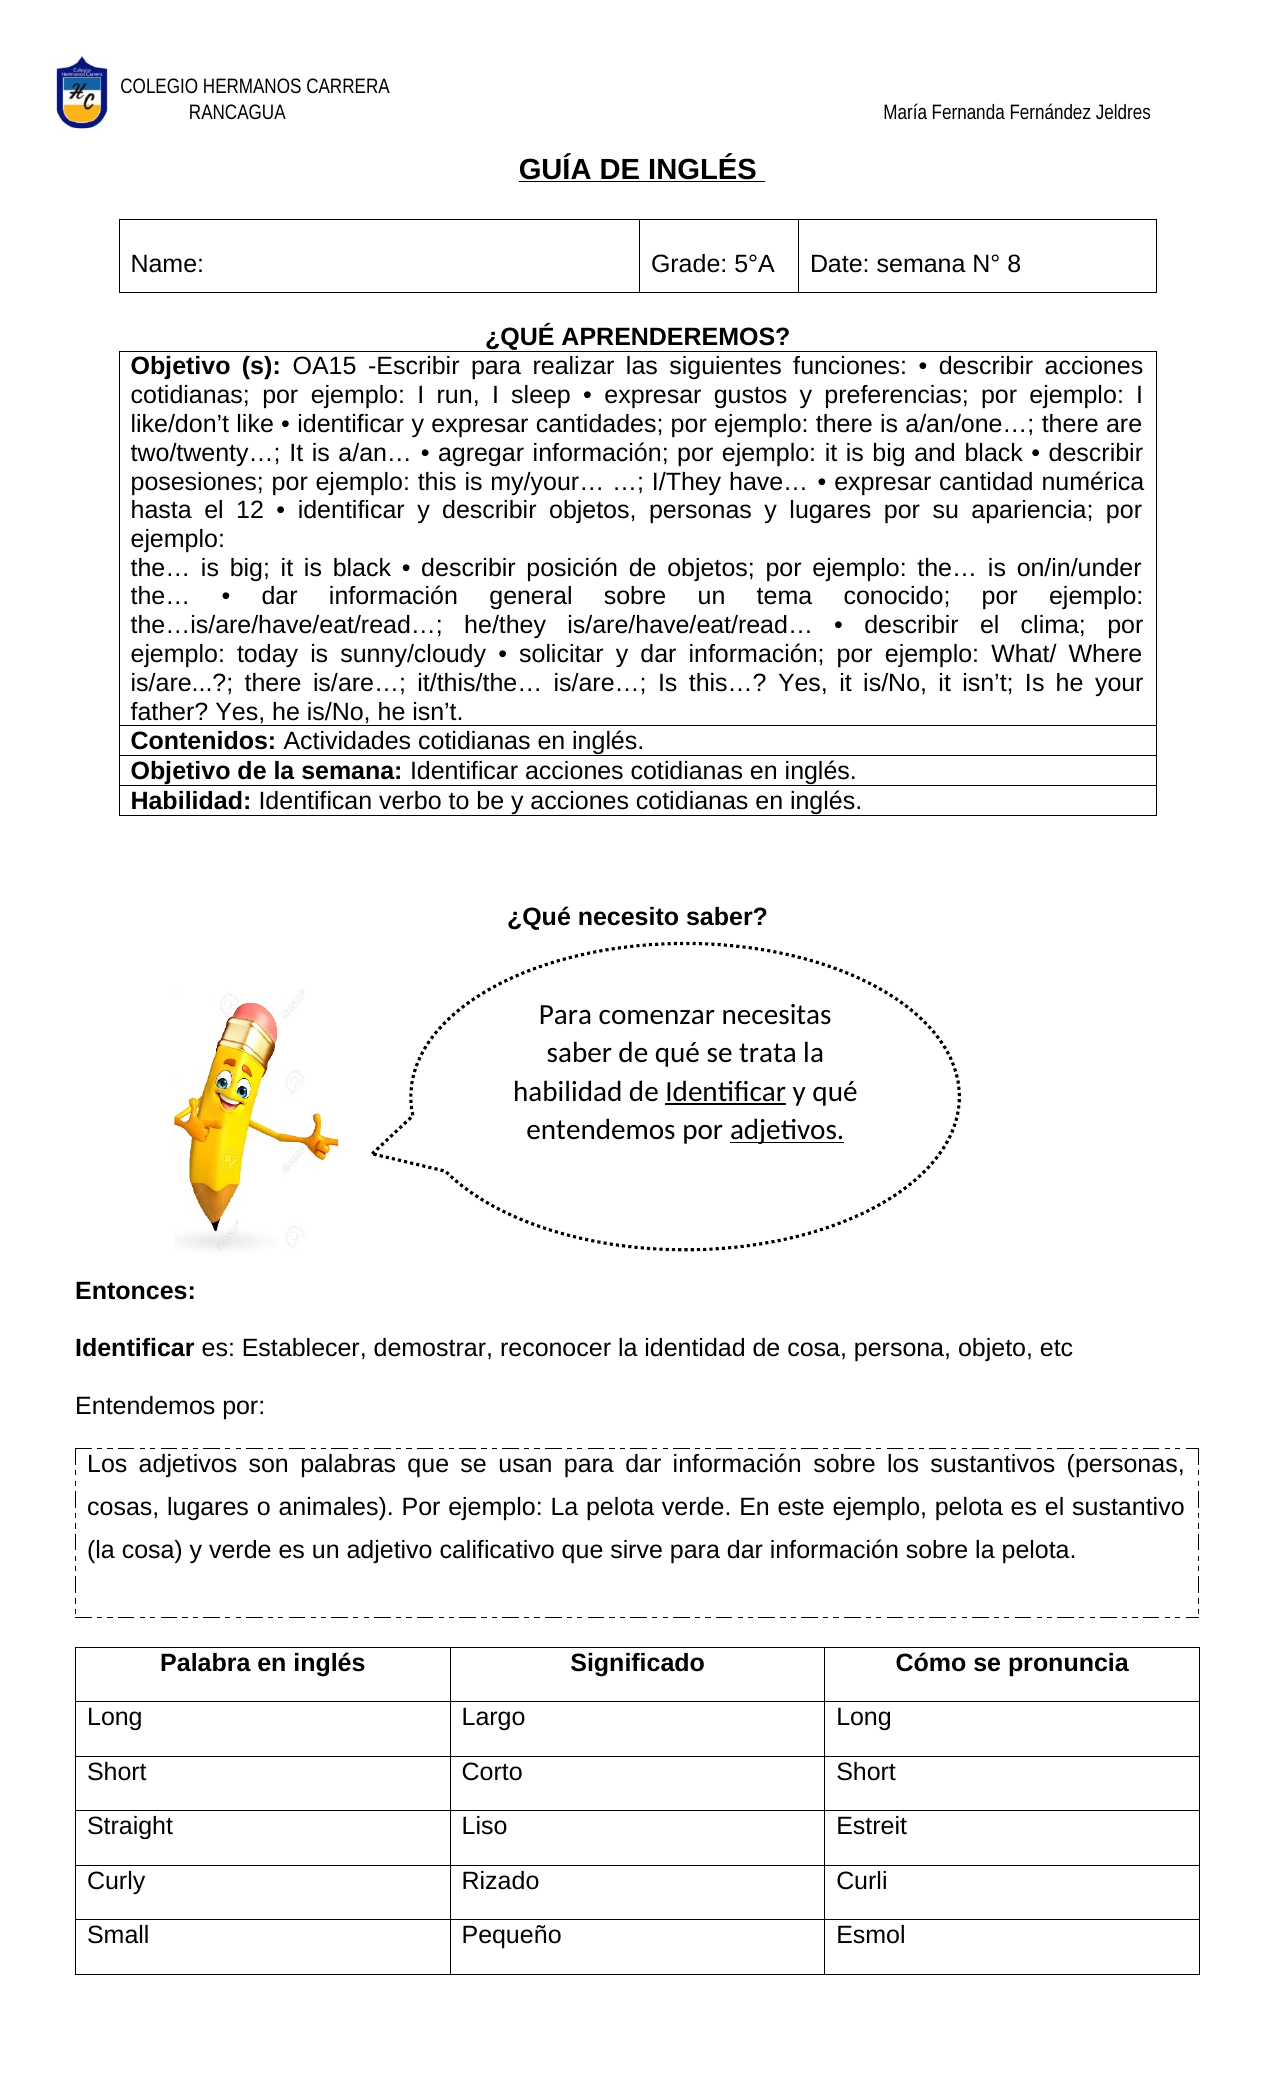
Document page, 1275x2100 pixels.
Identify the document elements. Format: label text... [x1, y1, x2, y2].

table_header Grade: 5°A [640, 220, 798, 292]
table_header Palabra en inglés [76, 1648, 450, 1701]
table_cell Corto [451, 1757, 824, 1810]
table_cell Rizado [451, 1866, 824, 1919]
table_header Cómo se pronuncia [825, 1648, 1199, 1701]
table_cell Objetivo de la semana: Identificar acciones cotidianas en inglés. [120, 756, 1156, 785]
table_cell Long [825, 1702, 1199, 1756]
table_cell Small [76, 1920, 450, 1974]
table_cell Short [825, 1757, 1199, 1810]
table_cell Habilidad: Identifican verbo to be y acciones cotidianas en inglés. [120, 786, 1156, 815]
table_cell Curli [825, 1866, 1199, 1919]
picture [174, 982, 339, 1256]
table_cell Estreit [825, 1811, 1199, 1865]
table_cell ¿QUÉ APRENDEREMOS? [119, 293, 1156, 351]
text GUÍA DE INGLÉS [75, 152, 1200, 185]
table_header Significado [451, 1648, 824, 1701]
text ¿Qué necesito saber? [75, 902, 1200, 931]
table_header Los adjetivos son palabras que se usan para dar información sobre los sustantivos (personas, cosas, lugares o animales). Por ejemplo: La pelota verde. En este ejemplo, pelota es el sustantivo (la cosa) y verde es un adjetivo calificativo que sirve para dar información sobre la pelota. [76, 1448, 1198, 1617]
table_cell Contenidos: Actividades cotidianas en inglés. [120, 726, 1156, 755]
table_cell Straight [76, 1811, 450, 1865]
table_cell Liso [451, 1811, 824, 1865]
text Entonces: [75, 1276, 1200, 1304]
picture [54, 56, 109, 129]
table_cell Esmol [825, 1920, 1199, 1974]
text Identificar es: Establecer, demostrar, reconocer la identidad de cosa, persona, objeto, etc [75, 1333, 1200, 1362]
table_cell Largo [451, 1702, 824, 1756]
text Entendemos por: [75, 1391, 1200, 1419]
table_header Name: [120, 220, 639, 292]
table_cell Curly [76, 1866, 450, 1919]
table_cell Short [76, 1757, 450, 1810]
table_cell Objetivo (s): OA15 -Escribir para realizar las siguientes funciones: • describir acciones cotidianas; por ejemplo: I run, I sleep • expresar gustos y preferencias; por ejemplo: I like/don’t like • identificar y expresar cantidades; por ejemplo: there is a/an/one…; there are two/twenty…; It is a/an… • agregar información; por ejemplo: it is big and black • describir posesiones; por ejemplo: this is my/your… …; I/They have… • expresar cantidad numérica hasta el 12 • identificar y describir objetos, personas y lugares por su apariencia; por ejemplo: the… is big; it is black • describir posición de objetos; por ejemplo: the… is on/in/under the… • dar información general sobre un tema conocido; por ejemplo: the…is/are/have/eat/read…; he/they is/are/have/eat/read… • describir el clima; por ejemplo: today is sunny/cloudy • solicitar y dar información; por ejemplo: What/ Where is/are...?; there is/are…; it/this/the… is/are…; Is this…? Yes, it is/No, it isn’t; Is he your father? Yes, he is/No, he isn’t. [120, 352, 1156, 725]
table_cell Long [76, 1702, 450, 1756]
table_header Date: semana N° 8 [799, 220, 1156, 292]
table_cell Pequeño [451, 1920, 824, 1974]
